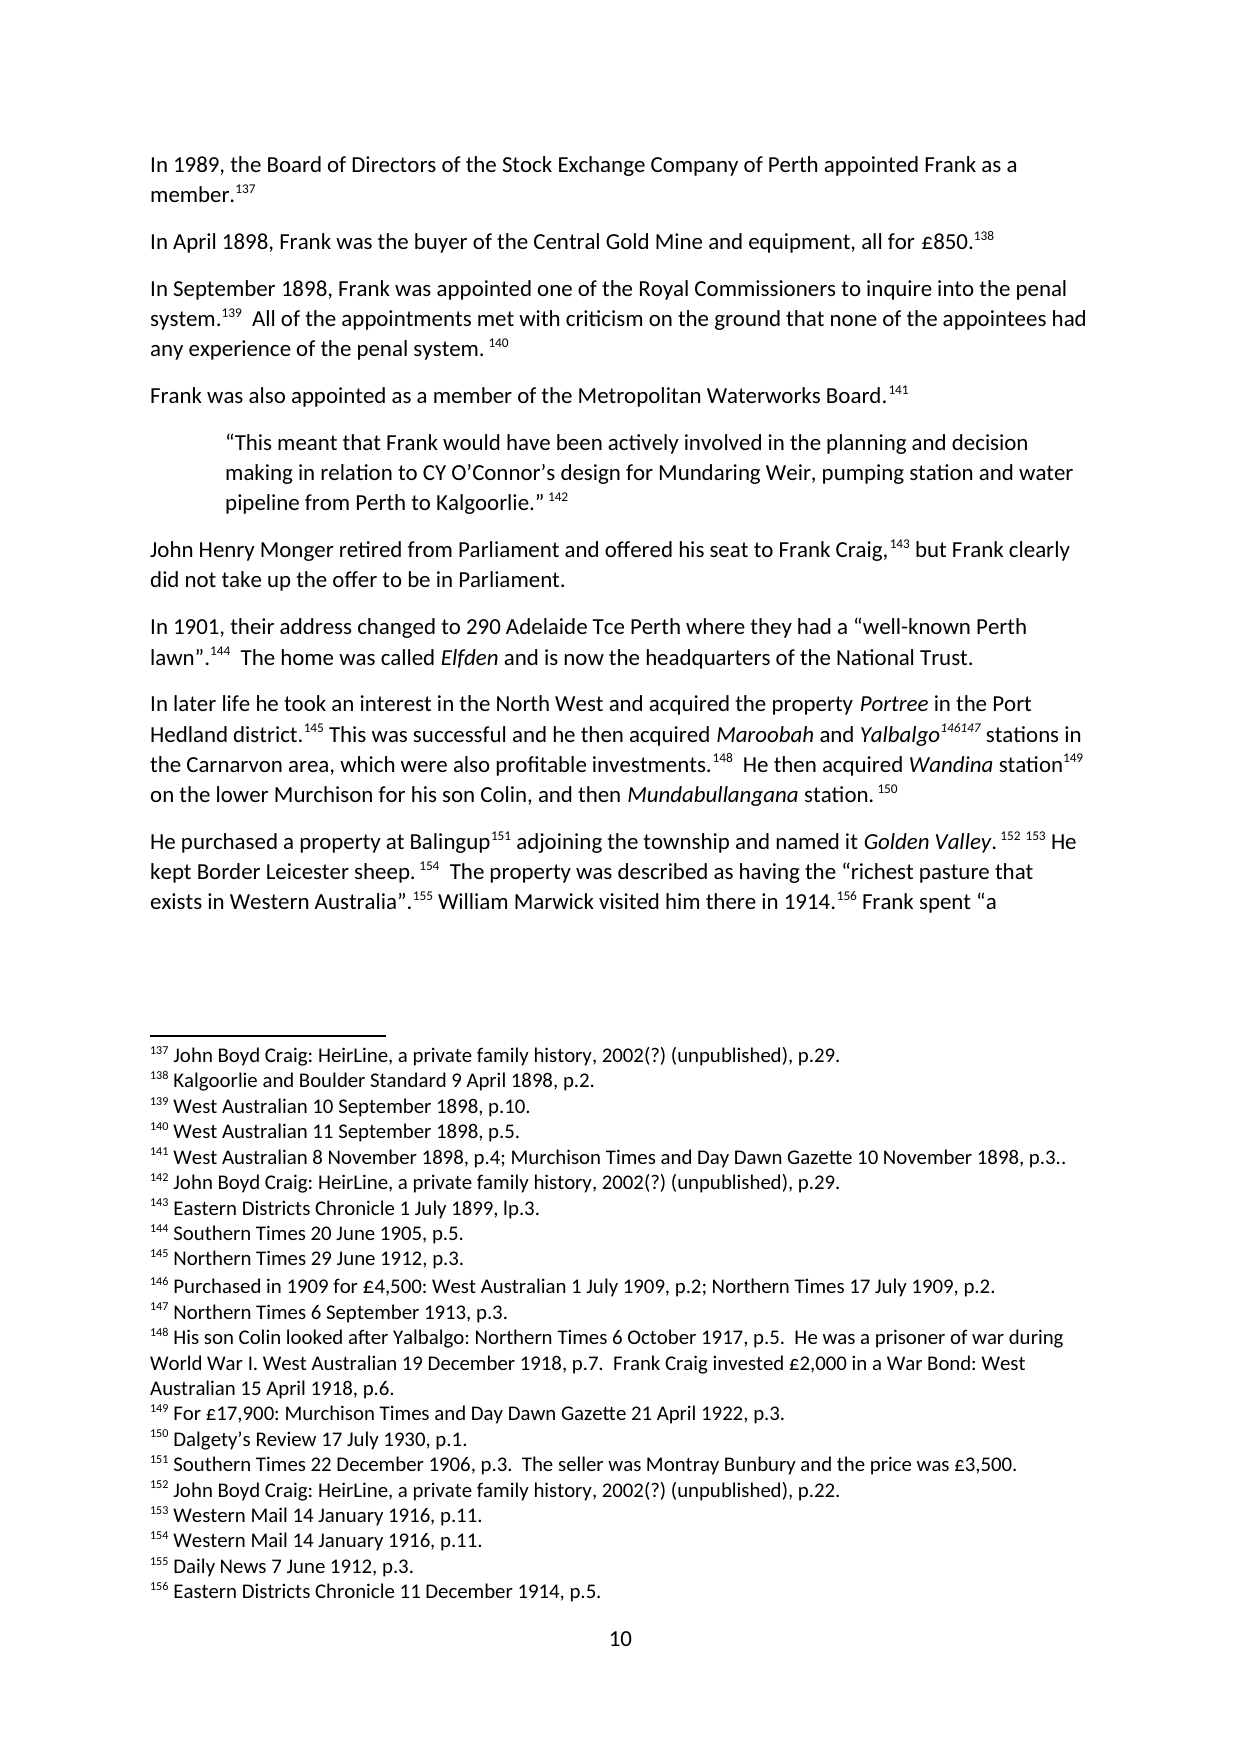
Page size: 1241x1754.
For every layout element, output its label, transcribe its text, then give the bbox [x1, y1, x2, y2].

text He purchased a property at Balingup adjoining the township and named it Golden Valley. He kept Border Leicester sheep. The property was described as having the “richest pasture that exists in Western Australia”. William Marwick visited him there in 1914. Frank spent “a considerable part of each year” at Golden Valley. He sold Golden Valley to E P Blakeney of Greenbushes in 1920. [150, 827, 1090, 946]
text In later life he took an interest in the North West and acquired the property Portree in the Port Hedland district. This was successful and he then acquired Maroobah and Yalbalgo stations in the Carnarvon area, which were also profitable investments. He then acquired Wandina station on the lower Murchison for his son Colin, and then Mundabullangana station. [150, 689, 1090, 808]
text John Henry Monger retired from Parliament and offered his seat to Frank Craig, but Frank clearly did not take up the offer to be in Parliament. [150, 535, 1090, 594]
text In April 1898, Frank was the buyer of the Central Gold Mine and equipment, all for £850. [150, 227, 1090, 255]
text “This meant that Frank would have been actively involved in the planning and decision making in relation to CY O’Connor’s design for Mundaring Weir, pumping station and water pipeline from Perth to Kalgoorlie.” [225, 428, 1090, 517]
text In 1901, their address changed to 290 Adelaide Tce Perth where they had a “well-known Perth lawn”. The home was called Elfden and is now the headquarters of the National Trust. [150, 612, 1090, 671]
text In 1989, the Board of Directors of the Stock Exchange Company of Perth appointed Frank as a member. [150, 150, 1090, 208]
text Frank was also appointed as a member of the Metropolitan Waterworks Board. [150, 381, 1090, 409]
text In September 1898, Frank was appointed one of the Royal Commissioners to inquire into the penal system. All of the appointments met with criticism on the ground that none of the appointees had any experience of the penal system. [150, 274, 1090, 362]
